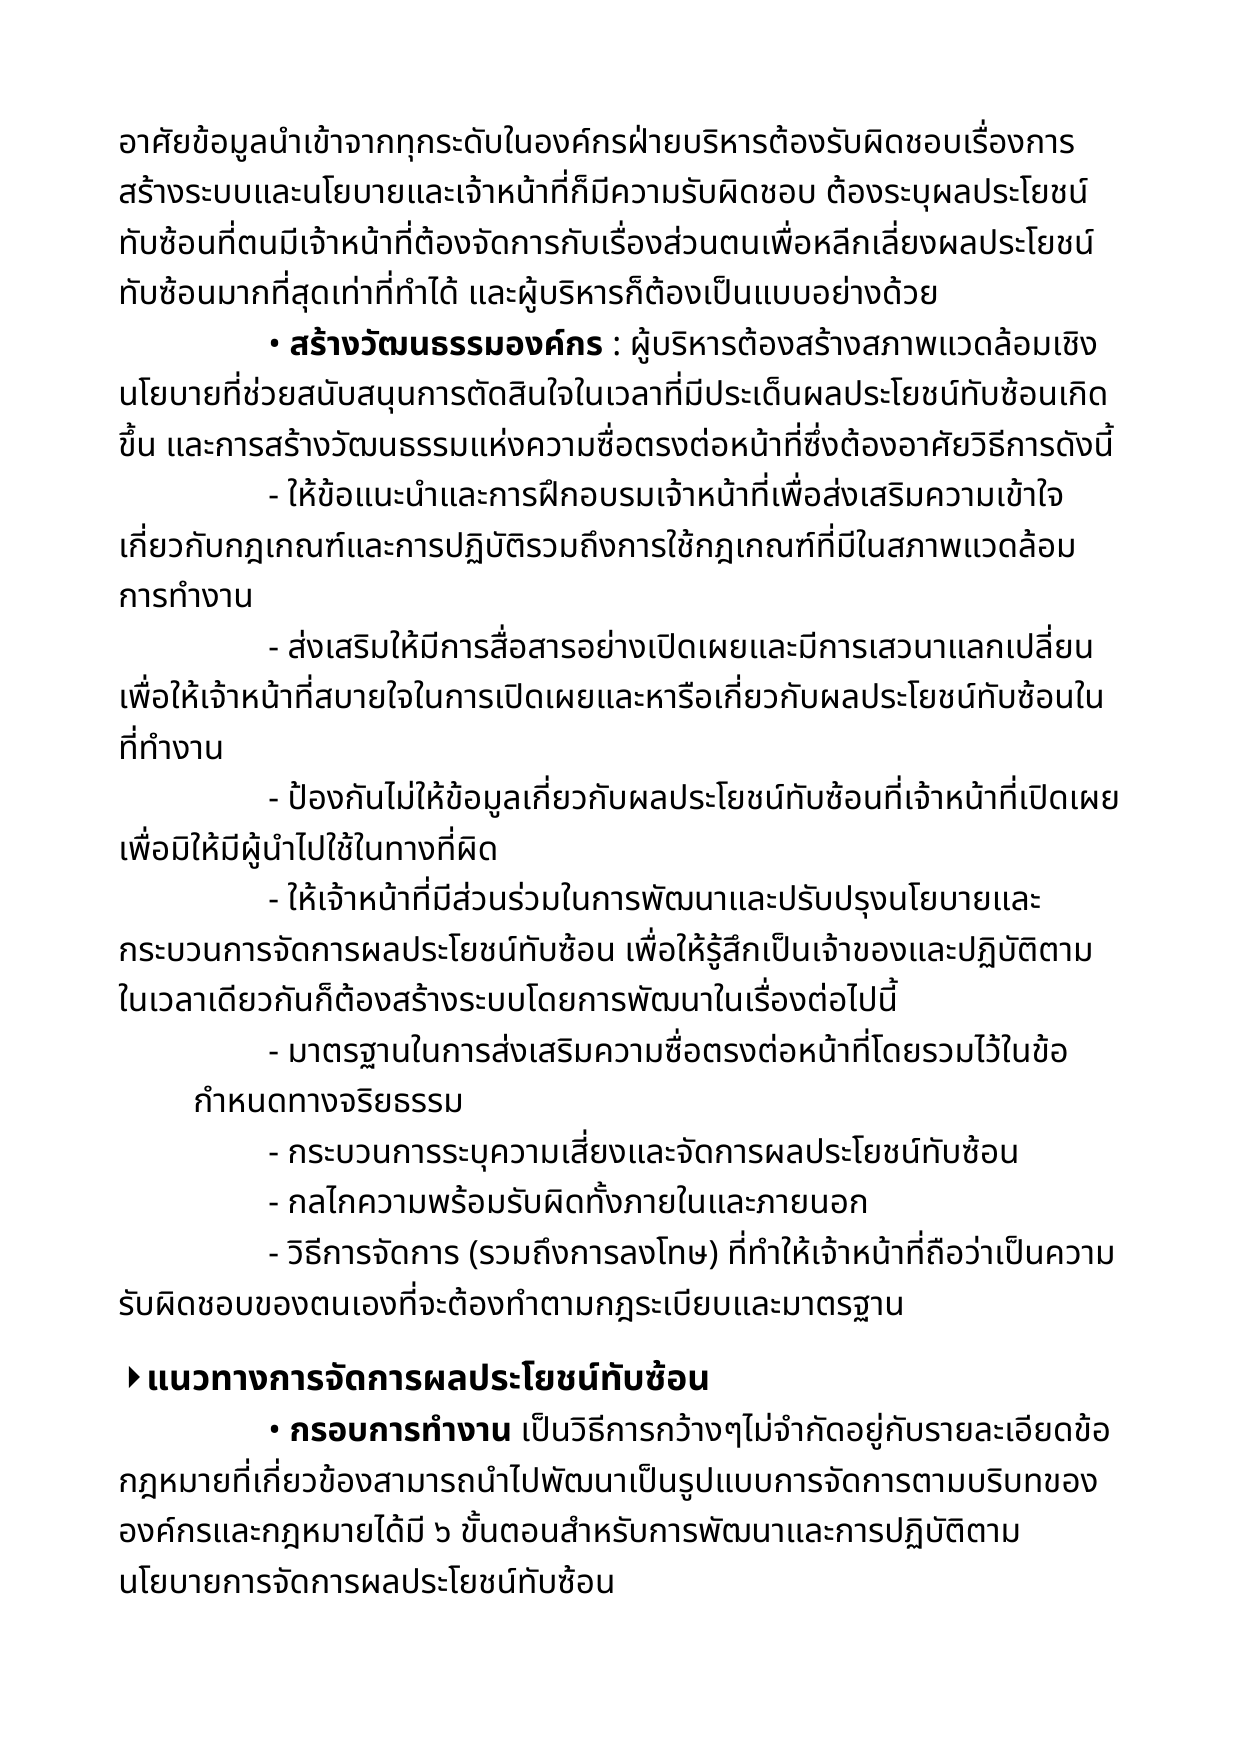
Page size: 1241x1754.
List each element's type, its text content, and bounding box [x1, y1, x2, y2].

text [118, 118, 1122, 320]
text - กระบวนการระบุความเสี่ยงและจัดการผลประโยชน์ทับซ้อน [193, 1128, 1122, 1178]
text - ส่งเสริมให้มีการสื่อสารอย่างเปิดเผยและมีการเสวนาแลกเปลี่ยน เพื่อให้เจ้าหน้าที่สบายใจในการเปิดเผยและหารือเกี่ยวกับผลประโยชน์ทับซ้อนในที่ทำงาน [118, 623, 1122, 774]
text • กรอบการทำงาน เป็นวิธีการกว้างๆไม่จำกัดอยู่กับรายละเอียดข้อกฎหมายที่เกี่ยวข้องสามารถนำไปพัฒนาเป็นรูปแบบการจัดการตามบริบทขององค์กรและกฎหมายได้มี ๖ ขั้นตอนสำหรับการพัฒนาและการปฏิบัติตามนโยบายการจัดการผลประโยชน์ทับซ้อน [118, 1406, 1122, 1608]
text - ให้เจ้าหน้าที่มีส่วนร่วมในการพัฒนาและปรับปรุงนโยบายและกระบวนการจัดการผลประโยชน์ทับซ้อน เพื่อให้รู้สึกเป็นเจ้าของและปฏิบัติตามในเวลาเดียวกันก็ต้องสร้างระบบโดยการพัฒนาในเรื่องต่อไปนี้ [118, 875, 1122, 1027]
text - มาตรฐานในการส่งเสริมความซื่อตรงต่อหน้าที่โดยรวมไว้ในข้อกำหนดทางจริยธรรม [193, 1027, 1122, 1128]
text แนวทางการจัดการผลประโยชน์ทับซ้อน [118, 1353, 1122, 1406]
text - กลไกความพร้อมรับผิดทั้งภายในและภายนอก [193, 1178, 1122, 1229]
text • สร้างวัฒนธรรมองค์กร : ผู้บริหารต้องสร้างสภาพแวดล้อมเชิงนโยบายที่ช่วยสนับสนุนการตัดสินใจในเวลาที่มีประเด็นผลประโยชน์ทับซ้อนเกิดขึ้น และการสร้างวัฒนธรรมแห่งความซื่อตรงต่อหน้าที่ซึ่งต้องอาศัยวิธีการดังนี้ [118, 320, 1122, 471]
text - ให้ข้อแนะนำและการฝึกอบรมเจ้าหน้าที่เพื่อส่งเสริมความเข้าใจเกี่ยวกับกฎเกณฑ์และการปฏิบัติรวมถึงการใช้กฎเกณฑ์ที่มีในสภาพแวดล้อมการทำงาน [118, 471, 1122, 623]
text - ป้องกันไม่ให้ข้อมูลเกี่ยวกับผลประโยชน์ทับซ้อนที่เจ้าหน้าที่เปิดเผย เพื่อมิให้มีผู้นำไปใช้ในทางที่ผิด [118, 774, 1122, 875]
text - วิธีการจัดการ (รวมถึงการลงโทษ) ที่ทำให้เจ้าหน้าที่ถือว่าเป็นความรับผิดชอบของตนเองที่จะต้องทำตามกฎระเบียบและมาตรฐาน [118, 1229, 1122, 1330]
